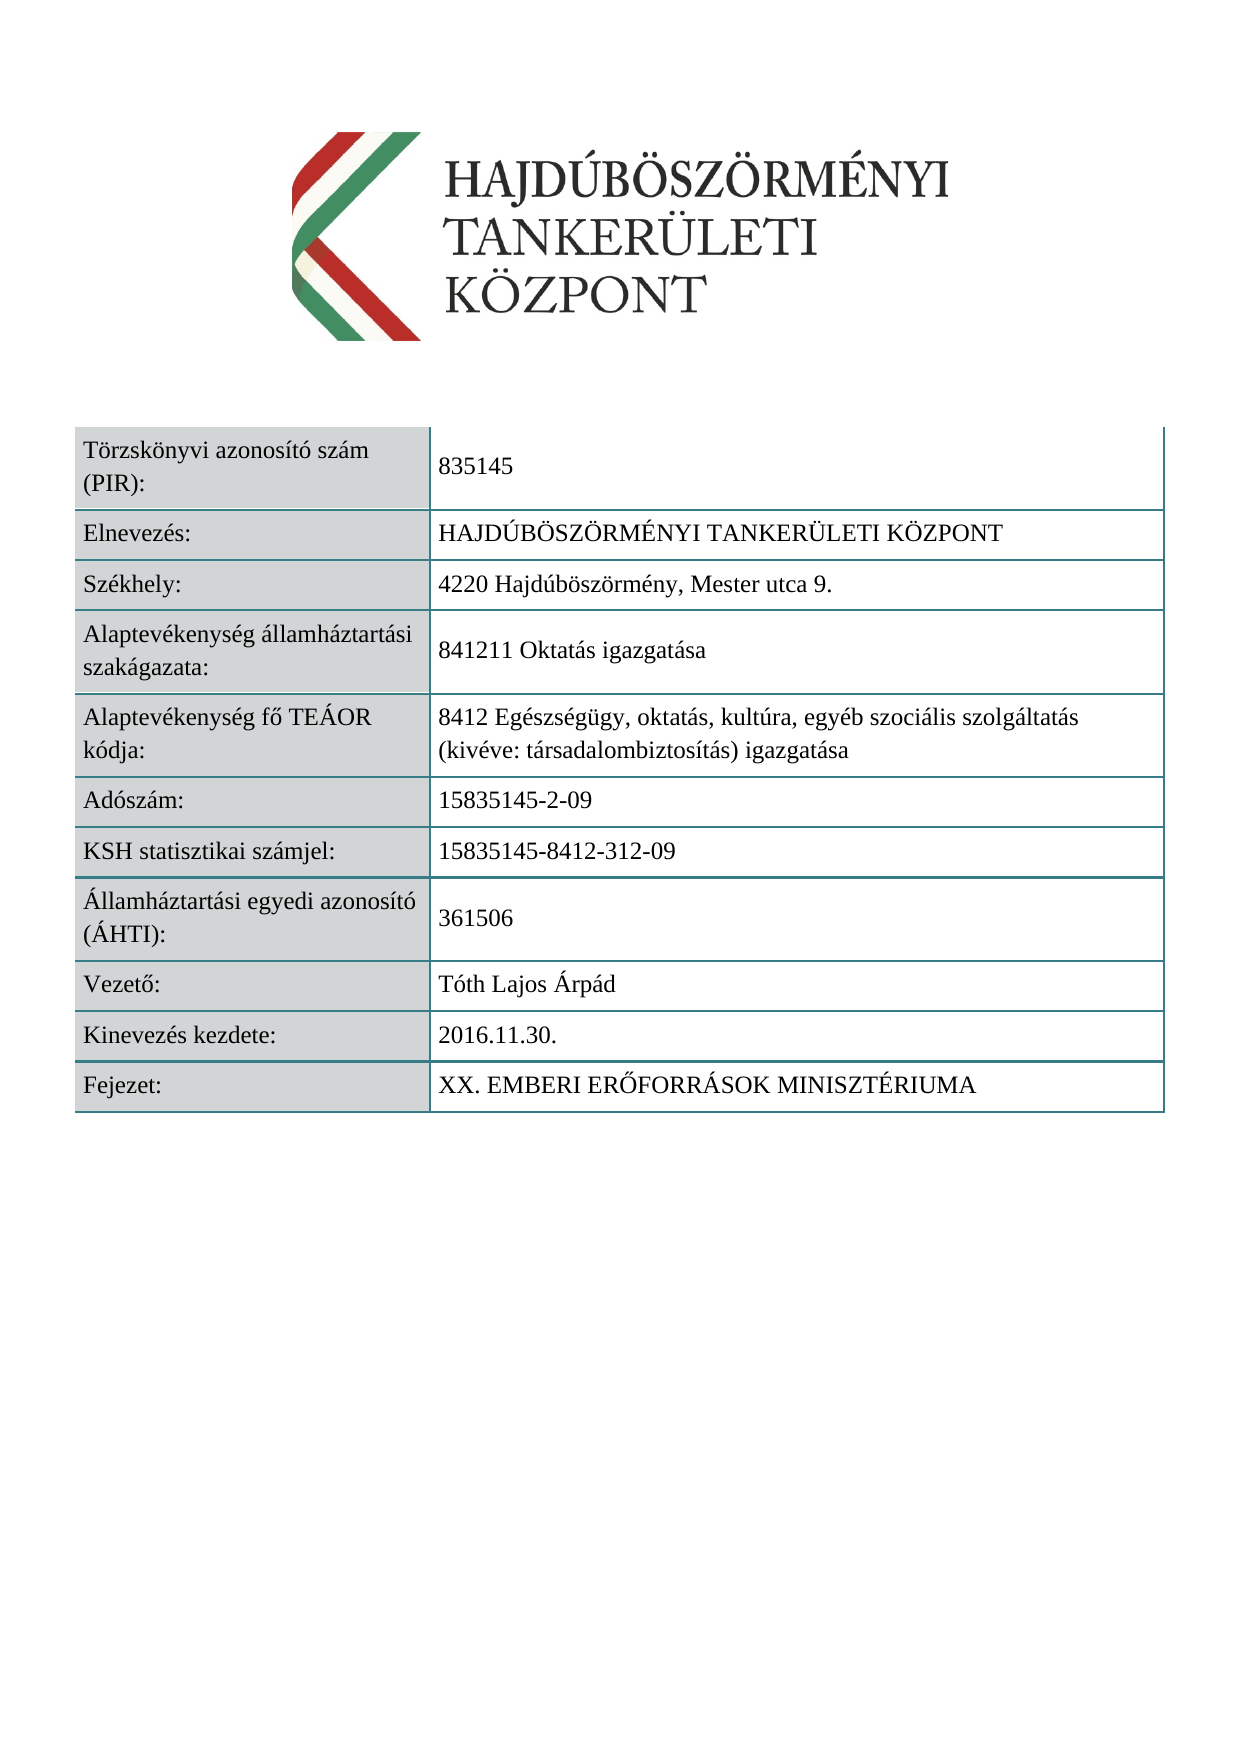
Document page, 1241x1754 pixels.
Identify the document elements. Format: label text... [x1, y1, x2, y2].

table_cell 841211 Oktatás igazgatása [431, 611, 1163, 692]
table_cell 15835145-8412-312-09 [431, 828, 1163, 876]
table_cell 15835145-2-09 [431, 778, 1163, 826]
table_cell Államháztartási egyedi azonosító (ÁHTI): [75, 879, 429, 960]
table_cell 2016.11.30. [431, 1012, 1163, 1060]
table_cell 361506 [431, 879, 1163, 960]
table_cell HAJDÚBÖSZÖRMÉNYI TANKERÜLETI KÖZPONT [431, 511, 1163, 559]
table_cell Alaptevékenység fő TEÁOR kódja: [75, 695, 429, 776]
table_cell Székhely: [75, 561, 429, 609]
table_cell 4220 Hajdúböszörmény, Mester utca 9. [431, 561, 1163, 609]
table_cell 8412 Egészségügy, oktatás, kultúra, egyéb szociális szolgáltatás (kivéve: társadalombiztosítás) igazgatása [431, 695, 1163, 776]
table_cell Fejezet: [75, 1063, 429, 1111]
table_cell Alaptevékenység államháztartási szakágazata: [75, 611, 429, 692]
table_cell KSH statisztikai számjel: [75, 828, 429, 876]
table_header 835145 [431, 427, 1163, 508]
table_cell Elnevezés: [75, 511, 429, 559]
picture [292, 132, 949, 341]
table_cell Vezető: [75, 962, 429, 1010]
table_cell Adószám: [75, 778, 429, 826]
table_cell XX. EMBERI ERŐFORRÁSOK MINISZTÉRIUMA [431, 1063, 1163, 1111]
table_cell Tóth Lajos Árpád [431, 962, 1163, 1010]
table_cell Kinevezés kezdete: [75, 1012, 429, 1060]
table_header Törzskönyvi azonosító szám (PIR): [75, 427, 429, 508]
